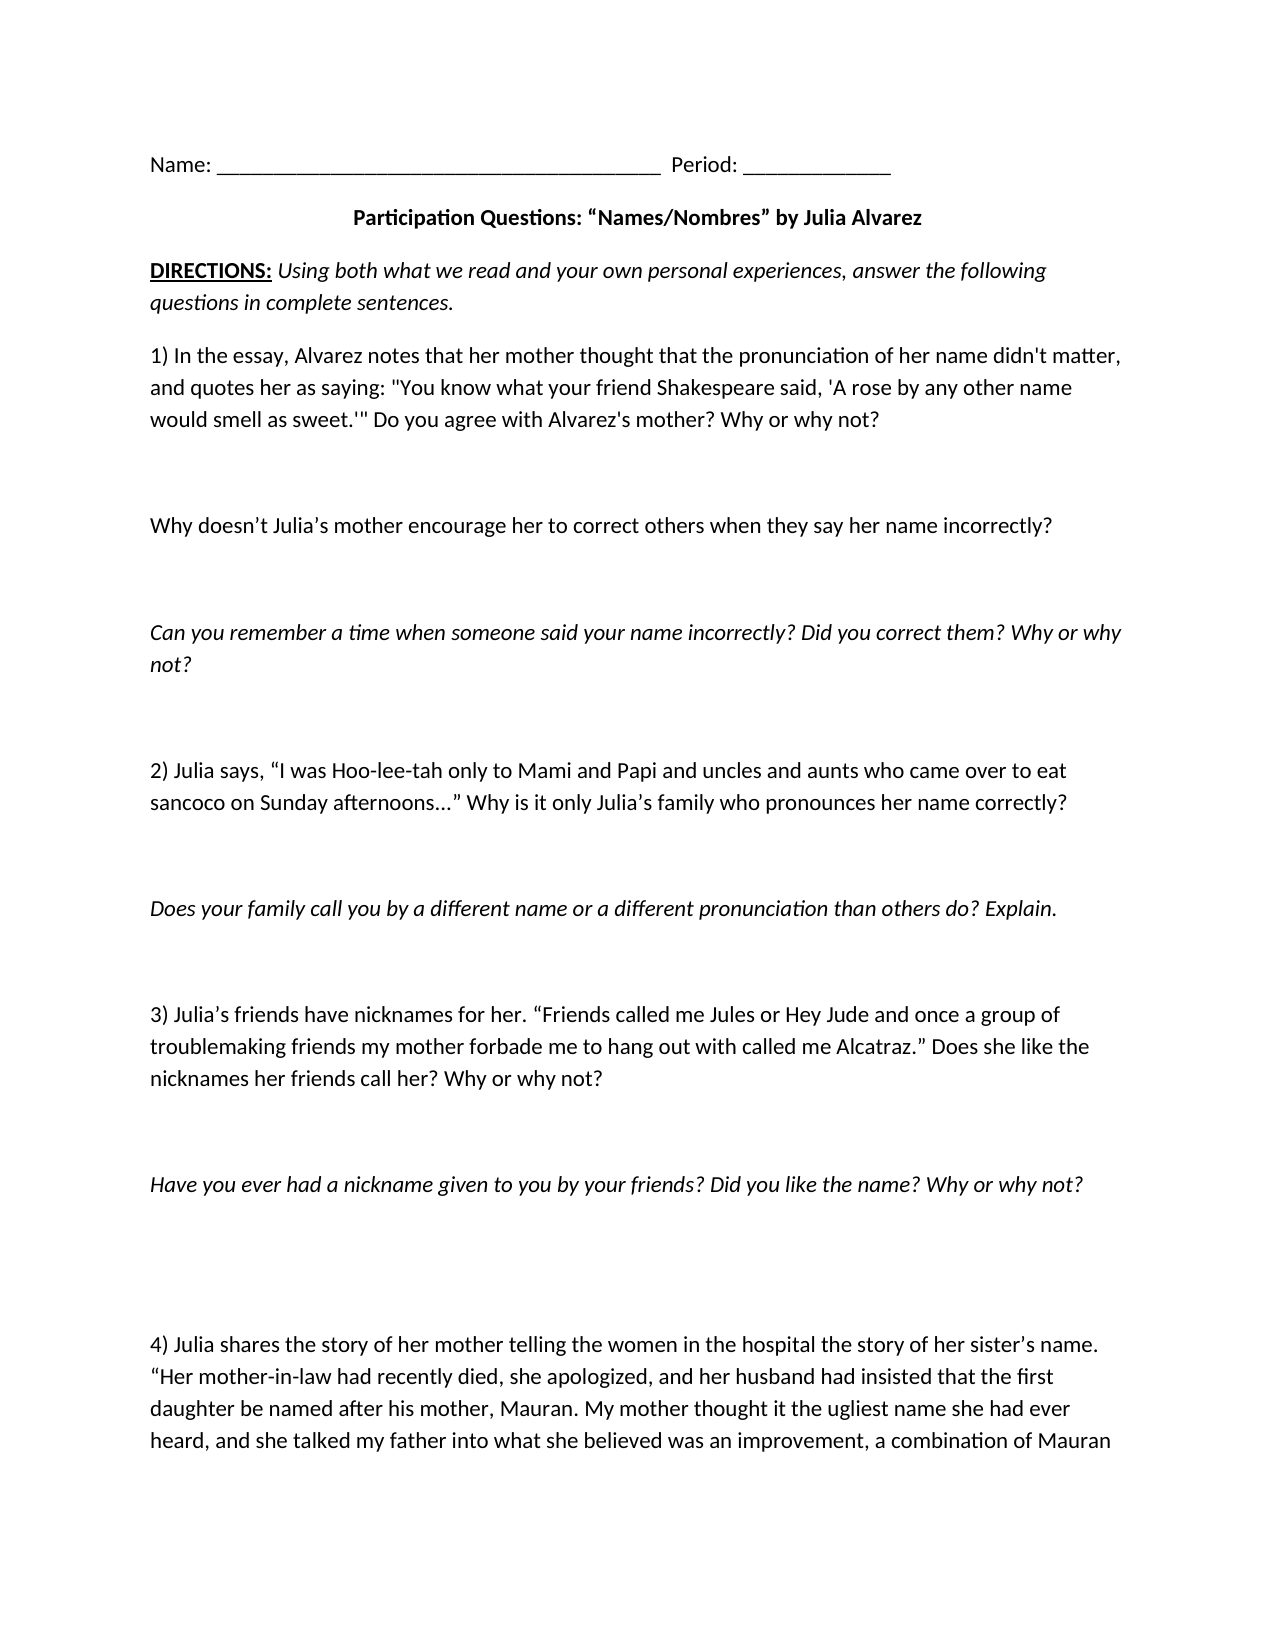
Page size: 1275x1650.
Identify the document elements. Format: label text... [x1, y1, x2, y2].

text DIRECTIONS: Using both what we read and your own personal experiences, answer the following questions in complete sentences. [150, 256, 1125, 316]
text 1)​ In the essay, Alvarez notes that her mother thought that the pronunciation of her name didn't matter, and quotes her as saying: "You know what your friend Shakespeare said, 'A rose by any other name would smell as sweet.'" Do you agree with Alvarez's mother? Why or why not? [150, 341, 1125, 434]
text Can you remember a time when someone said your name incorrectly? Did you correct them? Why or why not? [150, 618, 1125, 678]
text 2)​ Julia says, “I was Hoo-lee-tah only to Mami and Papi and uncles and aunts who came over to eat sancoco on Sunday afternoons...” Why is it only Julia’s family who pronounces her name correctly? [150, 756, 1125, 816]
text Have you ever had a nickname given to you by your friends? Did you like the name? Why or why not? [150, 1171, 1125, 1199]
text Name: _______________________________________ Period: _____________ [150, 150, 1125, 178]
text Does your family call you by a different name or a different pronunciation than others do? Explain. [150, 894, 1125, 922]
text Why doesn’t Julia’s mother encourage her to correct others when they say her name incorrectly? [150, 512, 1125, 540]
text 3)​ Julia’s friends have nicknames for her. “Friends called me Jules or Hey Jude and once a group of troublemaking friends my mother forbade me to hang out with called me Alcatraz.” Does she like the nicknames her friends call her? Why or why not? [150, 1000, 1125, 1093]
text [150, 1330, 1125, 1454]
text Participation Questions: “​Names/Nombres​” by Julia Alvarez [150, 203, 1125, 231]
